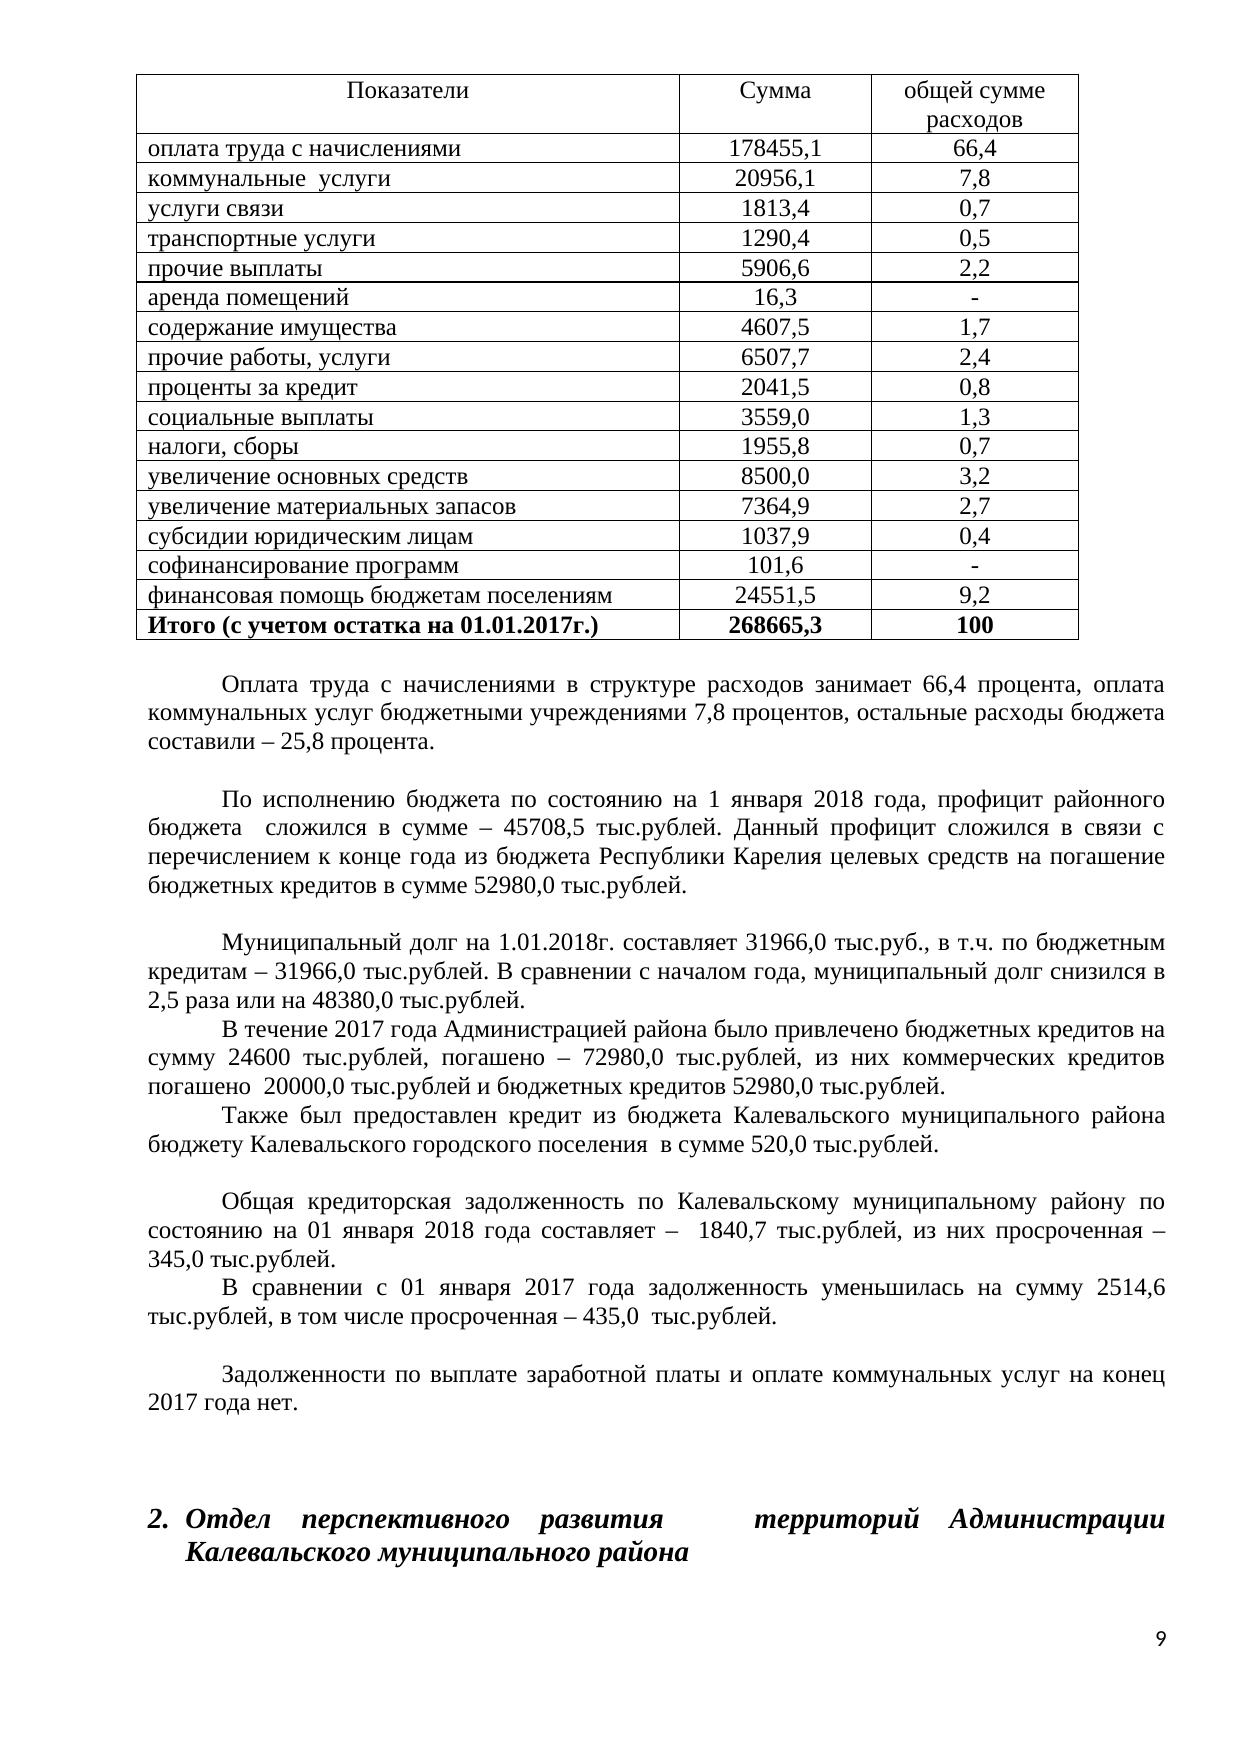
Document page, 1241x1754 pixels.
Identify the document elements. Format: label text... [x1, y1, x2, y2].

table_cell 7364,9 [680, 491, 871, 520]
table_cell 6507,7 [680, 342, 871, 371]
table_cell прочие работы, услуги [137, 342, 679, 371]
table_cell 4607,5 [680, 312, 871, 341]
table_cell 5906,6 [680, 253, 871, 281]
table_cell 0,5 [872, 223, 1078, 252]
table_cell 0,8 [872, 372, 1078, 401]
table_cell 101,6 [680, 551, 871, 579]
table_cell содержание имущества [137, 312, 679, 341]
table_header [872, 75, 1078, 132]
table_cell 0,4 [872, 521, 1078, 549]
table_cell 1290,4 [680, 223, 871, 252]
table_cell 0,7 [872, 431, 1078, 460]
text По исполнению бюджета по состоянию на 1 января 2018 года, профицит районного бюджета сложился в сумме – 45708,5 тыс.рублей. Данный профицит сложился в связи с перечислением к конце года из бюджета Республики Карелия целевых средств на погашение бюджетных кредитов в сумме 52980,0 тыс.рублей. [148, 784, 1166, 899]
table_cell 3559,0 [680, 402, 871, 430]
table_cell социальные выплаты [137, 402, 679, 430]
table_cell - [872, 551, 1078, 579]
table_cell 2041,5 [680, 372, 871, 401]
table_cell проценты за кредит [137, 372, 679, 401]
table_cell софинансирование программ [137, 551, 679, 579]
table_cell 1813,4 [680, 193, 871, 222]
table_cell 178455,1 [680, 134, 871, 162]
table_cell 24551,5 [680, 580, 871, 609]
text В сравнении с 01 января 2017 года задолженность уменьшилась на сумму 2514,6 тыс.рублей, в том числе просроченная – 435,0 тыс.рублей. [148, 1272, 1166, 1330]
table_cell Итого (с учетом остатка на 01.01.2017г.) [137, 610, 679, 639]
table_cell 1955,8 [680, 431, 871, 460]
table_cell 9,2 [872, 580, 1078, 609]
table_cell 2,2 [872, 253, 1078, 281]
table_cell субсидии юридическим лицам [137, 521, 679, 549]
table_header Показатели [137, 75, 679, 132]
table_cell транспортные услуги [137, 223, 679, 252]
table_cell оплата труда с начислениями [137, 134, 679, 162]
text Оплата труда с начислениями в структуре расходов занимает 66,4 процента, оплата коммунальных услуг бюджетными учреждениями 7,8 процентов, остальные расходы бюджета составили – 25,8 процента. [148, 669, 1166, 755]
table_cell прочие выплаты [137, 253, 679, 281]
table_cell 1037,9 [680, 521, 871, 549]
table_cell 66,4 [872, 134, 1078, 162]
text Также был предоставлен кредит из бюджета Калевальского муниципального района бюджету Калевальского городского поселения в сумме 520,0 тыс.рублей. [148, 1100, 1166, 1157]
text Задолженности по выплате заработной платы и оплате коммунальных услуг на конец 2017 года нет. [148, 1359, 1166, 1416]
text Муниципальный долг на 1.01.2018г. составляет 31966,0 тыс.руб., в т.ч. по бюджетным кредитам – 31966,0 тыс.рублей. В сравнении с началом года, муниципальный долг снизился в 2,5 раза или на 48380,0 тыс.рублей. [148, 927, 1166, 1014]
table_cell 7,8 [872, 163, 1078, 192]
table_cell 1,7 [872, 312, 1078, 341]
table_cell 8500,0 [680, 461, 871, 490]
text Общая кредиторская задолженность по Калевальскому муниципальному району по состоянию на 01 января 2018 года составляет – 1840,7 тыс.рублей, из них просроченная – 345,0 тыс.рублей. [148, 1186, 1166, 1272]
table_cell 1,3 [872, 402, 1078, 430]
list Отдел перспективного развития территорий Администрации Калевальского муниципального района [148, 1501, 1166, 1568]
table_cell услуги связи [137, 193, 679, 222]
table_cell 268665,3 [680, 610, 871, 639]
table_cell 16,3 [680, 283, 871, 311]
table_cell 100 [872, 610, 1078, 639]
table_cell 0,7 [872, 193, 1078, 222]
text В течение 2017 года Администрацией района было привлечено бюджетных кредитов на сумму 24600 тыс.рублей, погашено – 72980,0 тыс.рублей, из них коммерческих кредитов погашено 20000,0 тыс.рублей и бюджетных кредитов 52980,0 тыс.рублей. [148, 1014, 1166, 1100]
table_cell - [872, 283, 1078, 311]
table_cell коммунальные услуги [137, 163, 679, 192]
table_cell 20956,1 [680, 163, 871, 192]
table_cell 2,4 [872, 342, 1078, 371]
table_cell 3,2 [872, 461, 1078, 490]
table_cell увеличение основных средств [137, 461, 679, 490]
table_header Сумма [680, 75, 871, 132]
table_cell аренда помещений [137, 283, 679, 311]
table_cell налоги, сборы [137, 431, 679, 460]
table_cell 2,7 [872, 491, 1078, 520]
table_cell финансовая помощь бюджетам поселениям [137, 580, 679, 609]
table_cell увеличение материальных запасов [137, 491, 679, 520]
